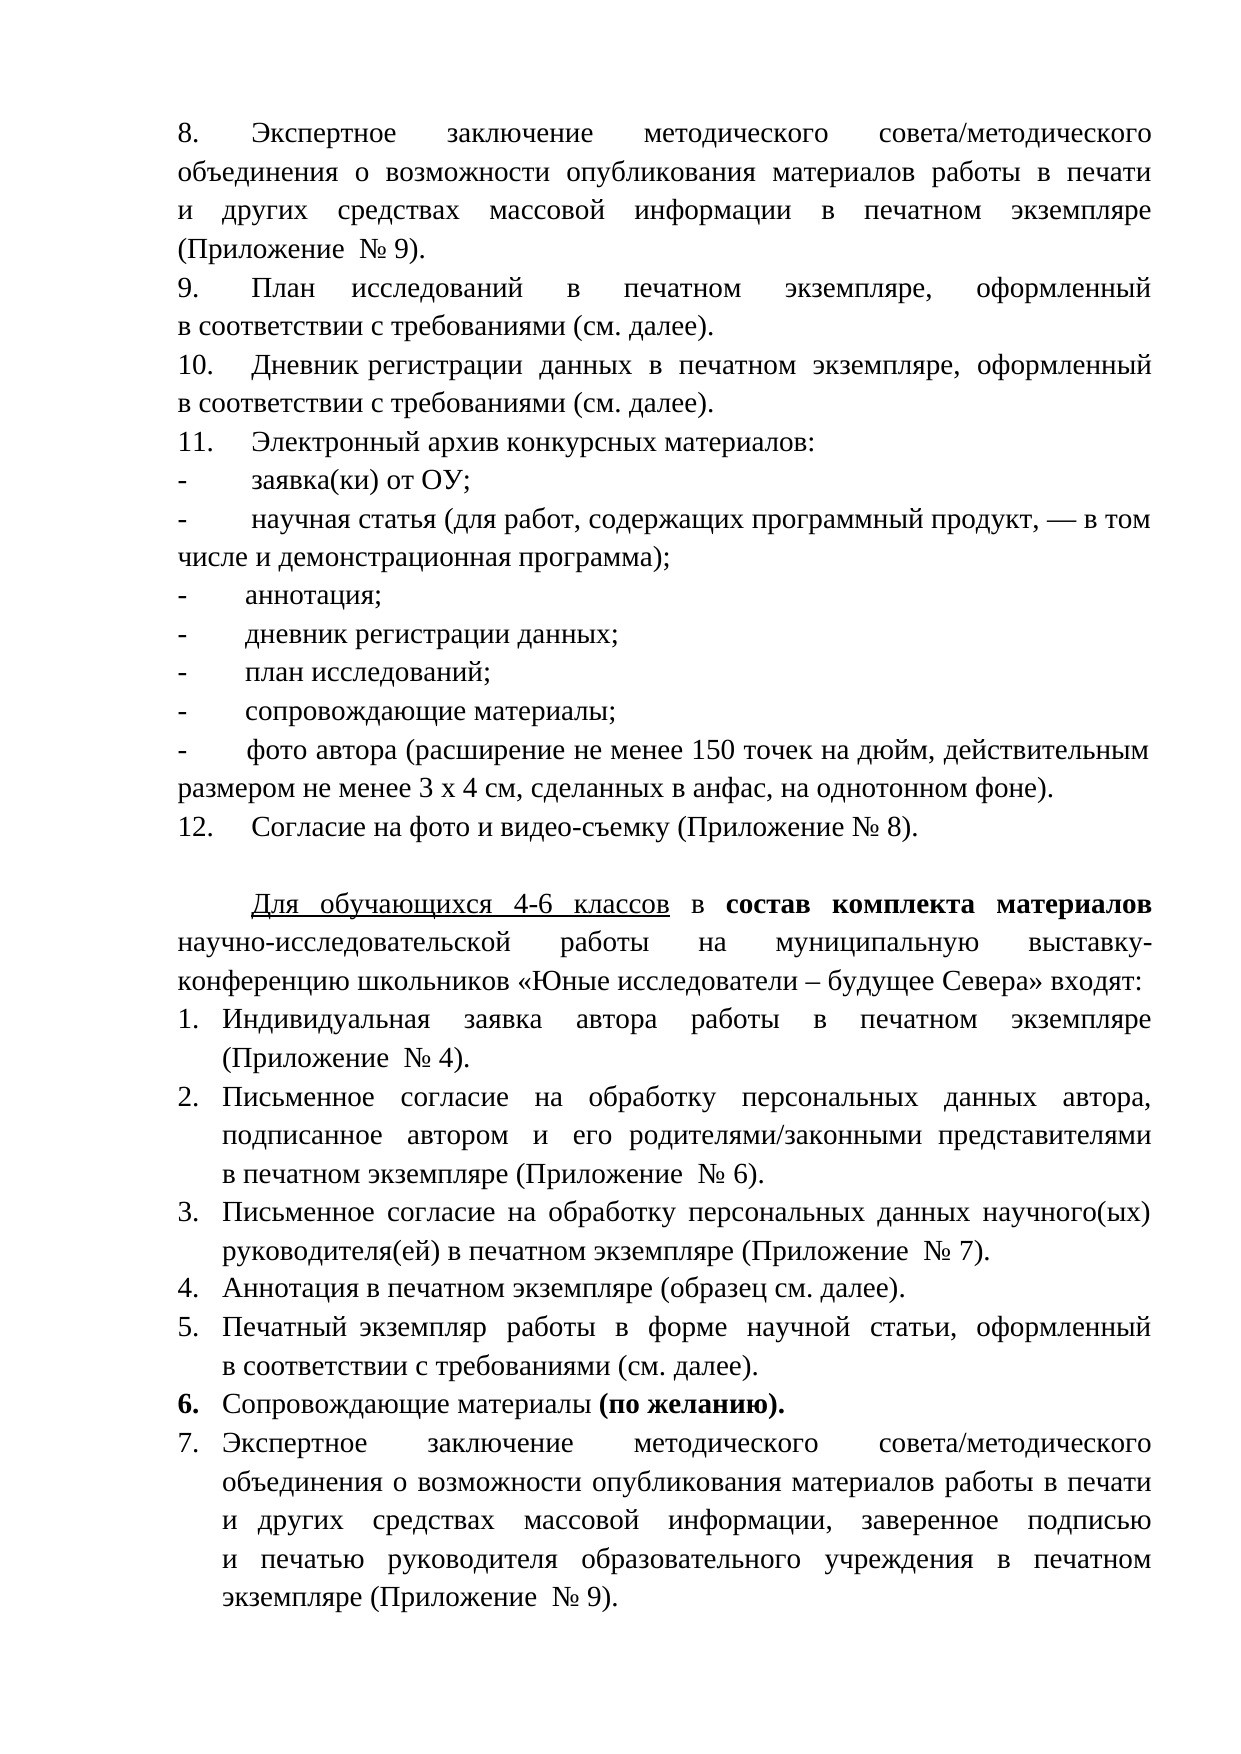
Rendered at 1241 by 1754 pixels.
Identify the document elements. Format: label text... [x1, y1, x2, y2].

list дневник регистрации данных; [177, 616, 1223, 649]
list Индивидуальная заявка автора работы в печатном экземпляре (Приложение № 4). [177, 1002, 1152, 1074]
list Электронный архив конкурсных материалов: [177, 424, 1223, 457]
text Для обучающихся 4-6 классов в состав комплекта материалов научно-исследовательской работы на муниципальную выставку- конференцию школьников «Юные исследователи – будущее Севера» входят: [177, 886, 1152, 997]
list Письменное согласие на обработку персональных данных автора, подписанное автором и его родителями/законными представителями в печатном экземпляре (Приложение № 6). [177, 1079, 1152, 1189]
list Аннотация в печатном экземпляре (образец см. далее). [177, 1271, 1223, 1304]
list Экспертное заключение методического совета/методического объединения о возможности опубликования материалов работы в печати и других средствах массовой информации в печатном экземпляре (Приложение № 9). [177, 115, 1152, 264]
list Дневник регистрации данных в печатном экземпляре, оформленный в соответствии с требованиями (см. далее). [177, 347, 1152, 419]
list Письменное согласие на обработку персональных данных научного(ых) руководителя(ей) в печатном экземпляре (Приложение № 7). [177, 1194, 1152, 1266]
list научная статья (для работ, содержащих программный продукт, — в том числе и демонстрационная программа); [177, 501, 1152, 573]
list Сопровождающие материалы (по желанию). [177, 1387, 1223, 1420]
list фото автора (расширение не менее 150 точек на дюйм, действительным размером не менее 3 х 4 см, сделанных в анфас, на однотонном фоне). [177, 732, 1152, 804]
list план исследований; [177, 654, 1223, 688]
list сопровождающие материалы; [177, 693, 1223, 727]
list заявка(ки) от ОУ; [177, 462, 1223, 496]
list Согласие на фото и видео-съемку (Приложение № 8). [177, 809, 1223, 842]
list План исследований в печатном экземпляре, оформленный в соответствии с требованиями (см. далее). [177, 270, 1152, 342]
list аннотация; [177, 578, 1223, 611]
list Печатный экземпляр работы в форме научной статьи, оформленный в соответствии с требованиями (см. далее). [177, 1309, 1151, 1382]
list Экспертное заключение методического совета/методического объединения о возможности опубликования материалов работы в печати и других средствах массовой информации, заверенное подписью и печатью руководителя образовательного учреждения в печатном экземпляре (Приложение № 9). [177, 1425, 1152, 1613]
